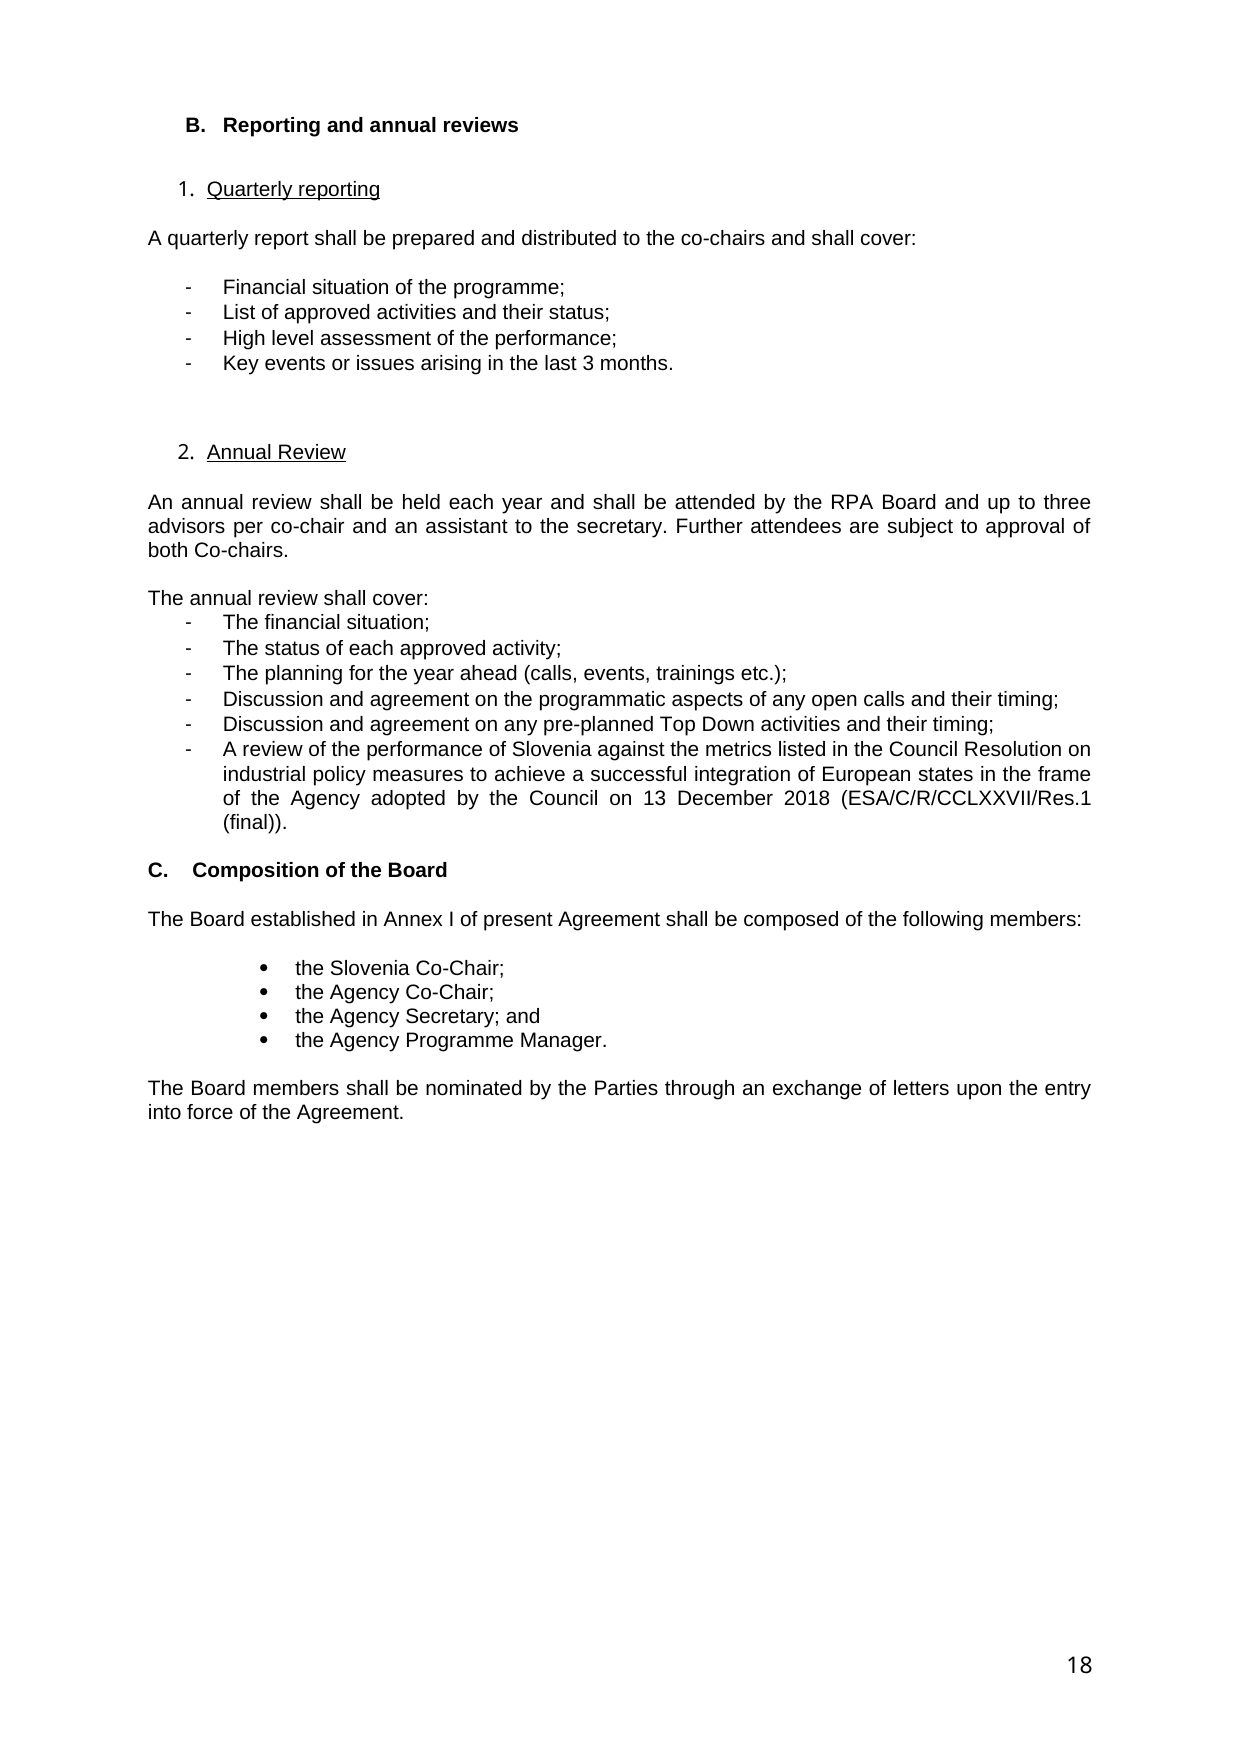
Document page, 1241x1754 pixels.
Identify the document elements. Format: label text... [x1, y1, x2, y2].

list List of approved activities and their status; [185, 299, 1093, 325]
text The Board members shall be nominated by the Parties through an exchange of letters upon the entry into force of the Agreement. [148, 1076, 1093, 1124]
list Annual Review [177, 437, 1093, 466]
list the Slovenia Co-Chair; [260, 956, 1093, 980]
list the Agency Secretary; and [260, 1004, 1093, 1028]
text An annual review shall be held each year and shall be attended by the RPA Board and up to three advisors per co-chair and an assistant to the secretary. Further attendees are subject to approval of both Co-chairs. [148, 490, 1093, 562]
list Discussion and agreement on the programmatic aspects of any open calls and their timing; [185, 686, 1093, 711]
list the Agency Co-Chair; [260, 980, 1093, 1004]
text The Board established in Annex I of present Agreement shall be composed of the following members: [148, 907, 1093, 931]
list The planning for the year ahead (calls, events, trainings etc.); [185, 660, 1093, 686]
list Quarterly reporting [177, 174, 1093, 202]
list Key events or issues arising in the last 3 months. [185, 350, 1093, 376]
list Reporting and annual reviews [185, 112, 1093, 136]
text The annual review shall cover: [148, 586, 1093, 609]
list The status of each approved activity; [185, 635, 1093, 660]
list The financial situation; [185, 609, 1093, 635]
text A quarterly report shall be prepared and distributed to the co-chairs and shall cover: [148, 226, 1093, 250]
list High level assessment of the performance; [185, 325, 1093, 350]
list the Agency Programme Manager. [260, 1028, 1093, 1052]
text C. Composition of the Board [148, 858, 1093, 882]
list Discussion and agreement on any pre-planned Top Down activities and their timing; [185, 711, 1093, 737]
list A review of the performance of Slovenia against the metrics listed in the Council Resolution on industrial policy measures to achieve a successful integration of European states in the frame of the Agency adopted by the Council on 13 December 2018 (ESA/C/R/CCLXXVII/Res.1 (final)). [185, 737, 1093, 834]
list Financial situation of the programme; [185, 274, 1093, 299]
